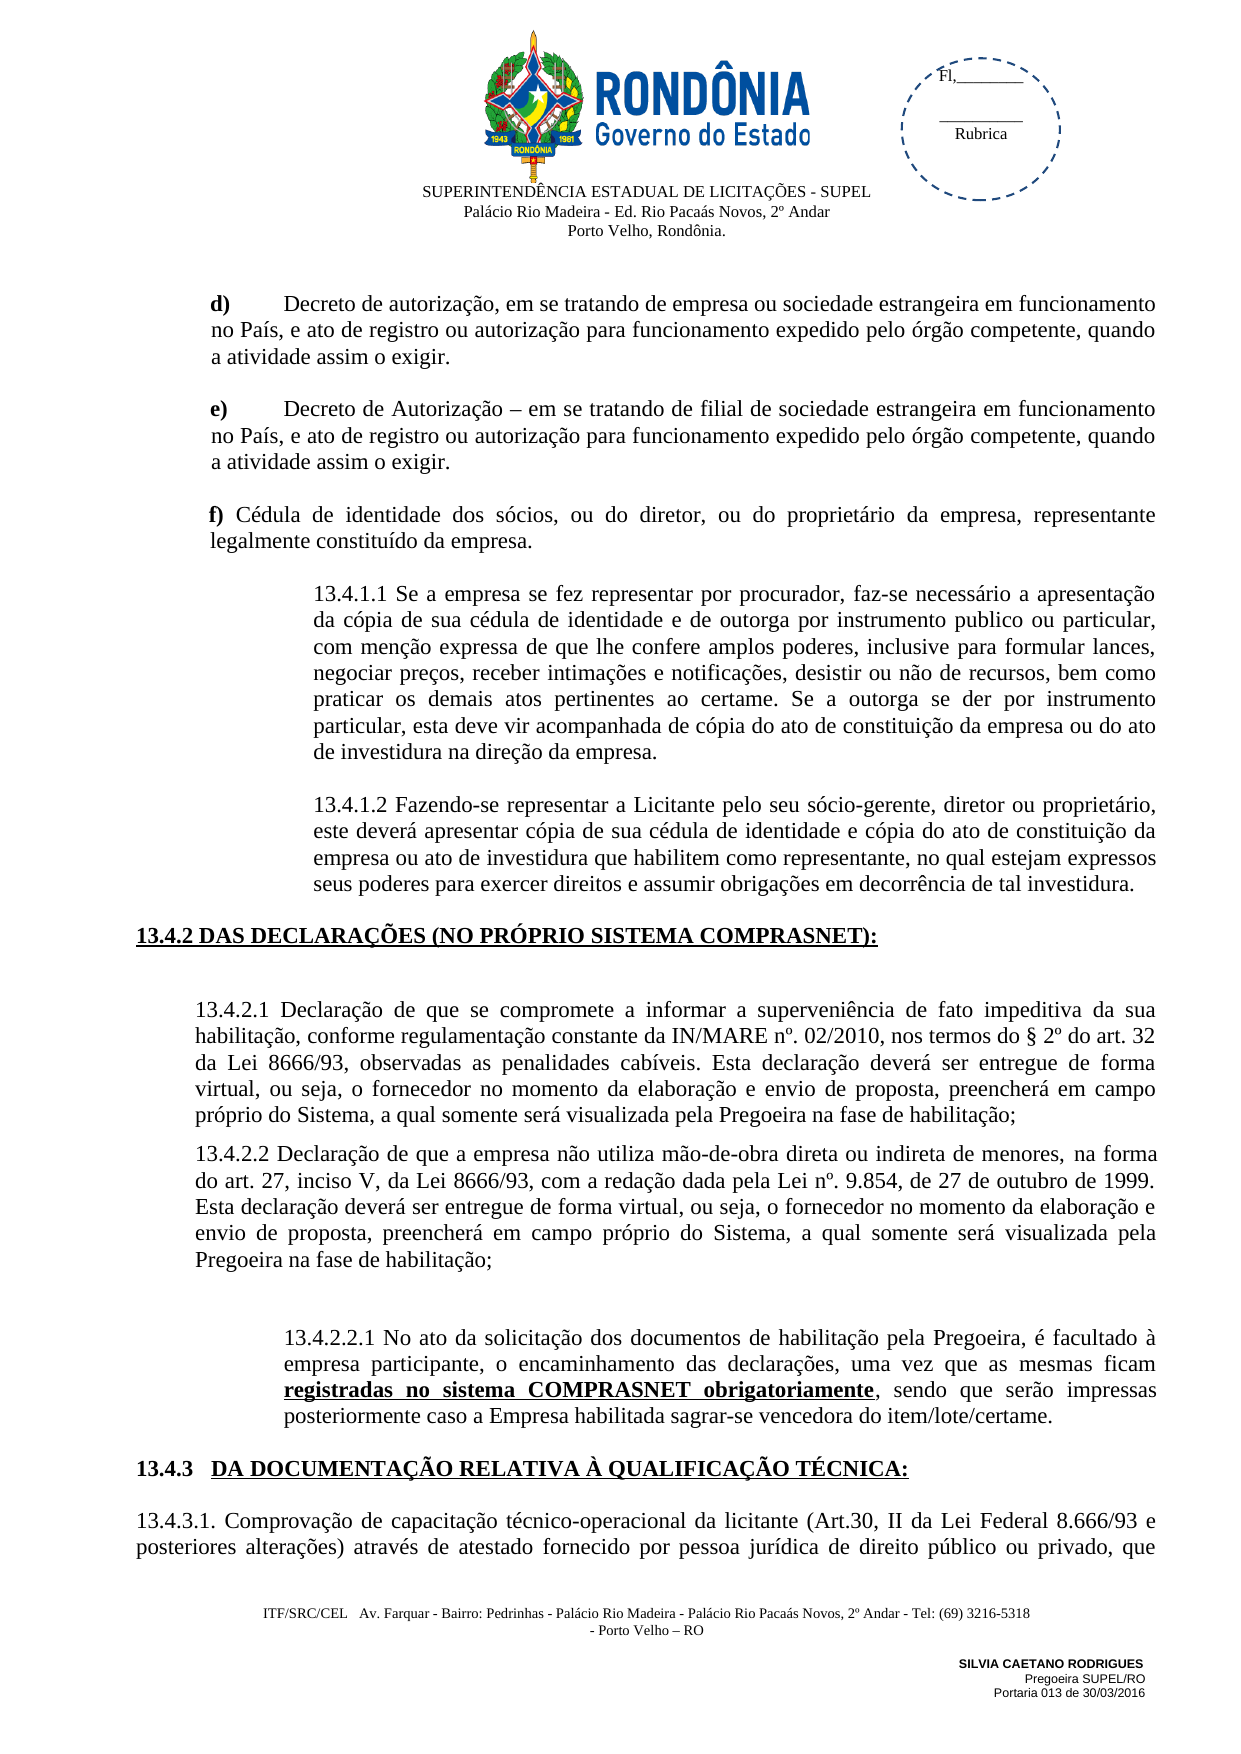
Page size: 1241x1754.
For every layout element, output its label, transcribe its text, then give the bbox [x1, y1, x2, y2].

text 13.4.1.1 Se a empresa se fez representar por procurador, faz-se necessário a apresentação da cópia de sua cédula de identidade e de outorga por instrumento publico ou particular, com menção expressa de que lhe confere amplos poderes, inclusive para formular lances, negociar preços, receber intimações e notificações, desistir ou não de recursos, bem como praticar os demais atos pertinentes ao certame. Se a outorga se der por instrumento particular, esta deve vir acompanhada de cópia do ato de constituição da empresa ou do ato de investidura na direção da empresa. [313, 580, 1157, 764]
list Decreto de Autorização – em se tratando de filial de sociedade estrangeira em funcionamento no País, e ato de registro ou autorização para funcionamento expedido pelo órgão competente, quando a atividade assim o exigir. [210, 396, 1157, 474]
text f) Cédula de identidade dos sócios, ou do diretor, ou do proprietário da empresa, representante legalmente constituído da empresa. [208, 501, 1157, 554]
list DA DOCUMENTAÇÃO RELATIVA À QUALIFICAÇÃO TÉCNICA: [136, 1455, 1157, 1482]
text 13.4.2 DAS DECLARAÇÕES (NO PRÓPRIO SISTEMA COMPRASNET): [136, 923, 1157, 949]
text 13.4.2.1 Declaração de que se compromete a informar a superveniência de fato impeditiva da sua habilitação, conforme regulamentação constante da IN/MARE nº. 02/2010, nos termos do § 2º do art. 32 da Lei 8666/93, observadas as penalidades cabíveis. Esta declaração deverá ser entregue de forma virtual, ou seja, o fornecedor no momento da elaboração e envio de proposta, preencherá em campo próprio do Sistema, a qual somente será visualizada pela Pregoeira na fase de habilitação; [195, 996, 1157, 1128]
picture [483, 29, 810, 183]
text 13.4.1.2 Fazendo-se representar a Licitante pelo seu sócio-gerente, diretor ou proprietário, este deverá apresentar cópia de sua cédula de identidade e cópia do ato de constituição da empresa ou ato de investidura que habilitem como representante, no qual estejam expressos seus poderes para exercer direitos e assumir obrigações em decorrência de tal investidura. [313, 791, 1157, 896]
list Decreto de autorização, em se tratando de empresa ou sociedade estrangeira em funcionamento no País, e ato de registro ou autorização para funcionamento expedido pelo órgão competente, quando a atividade assim o exigir. [210, 290, 1157, 369]
text 13.4.2.2 Declaração de que a empresa não utiliza mão-de-obra direta ou indireta de menores, na forma do art. 27, inciso V, da Lei 8666/93, com a redação dada pela Lei nº. 9.854, de 27 de outubro de 1999. Esta declaração deverá ser entregue de forma virtual, ou seja, o fornecedor no momento da elaboração e envio de proposta, preencherá em campo próprio do Sistema, a qual somente será visualizada pela Pregoeira na fase de habilitação; [195, 1140, 1157, 1272]
text 13.4.2.2.1 No ato da solicitação dos documentos de habilitação pela Pregoeira, é facultado à empresa participante, o encaminhamento das declarações, uma vez que as mesmas ficam registradas no sistema COMPRASNET obrigatoriamente, sendo que serão impressas posteriormente caso a Empresa habilitada sagrar-se vencedora do item/lote/certame. [283, 1323, 1157, 1429]
